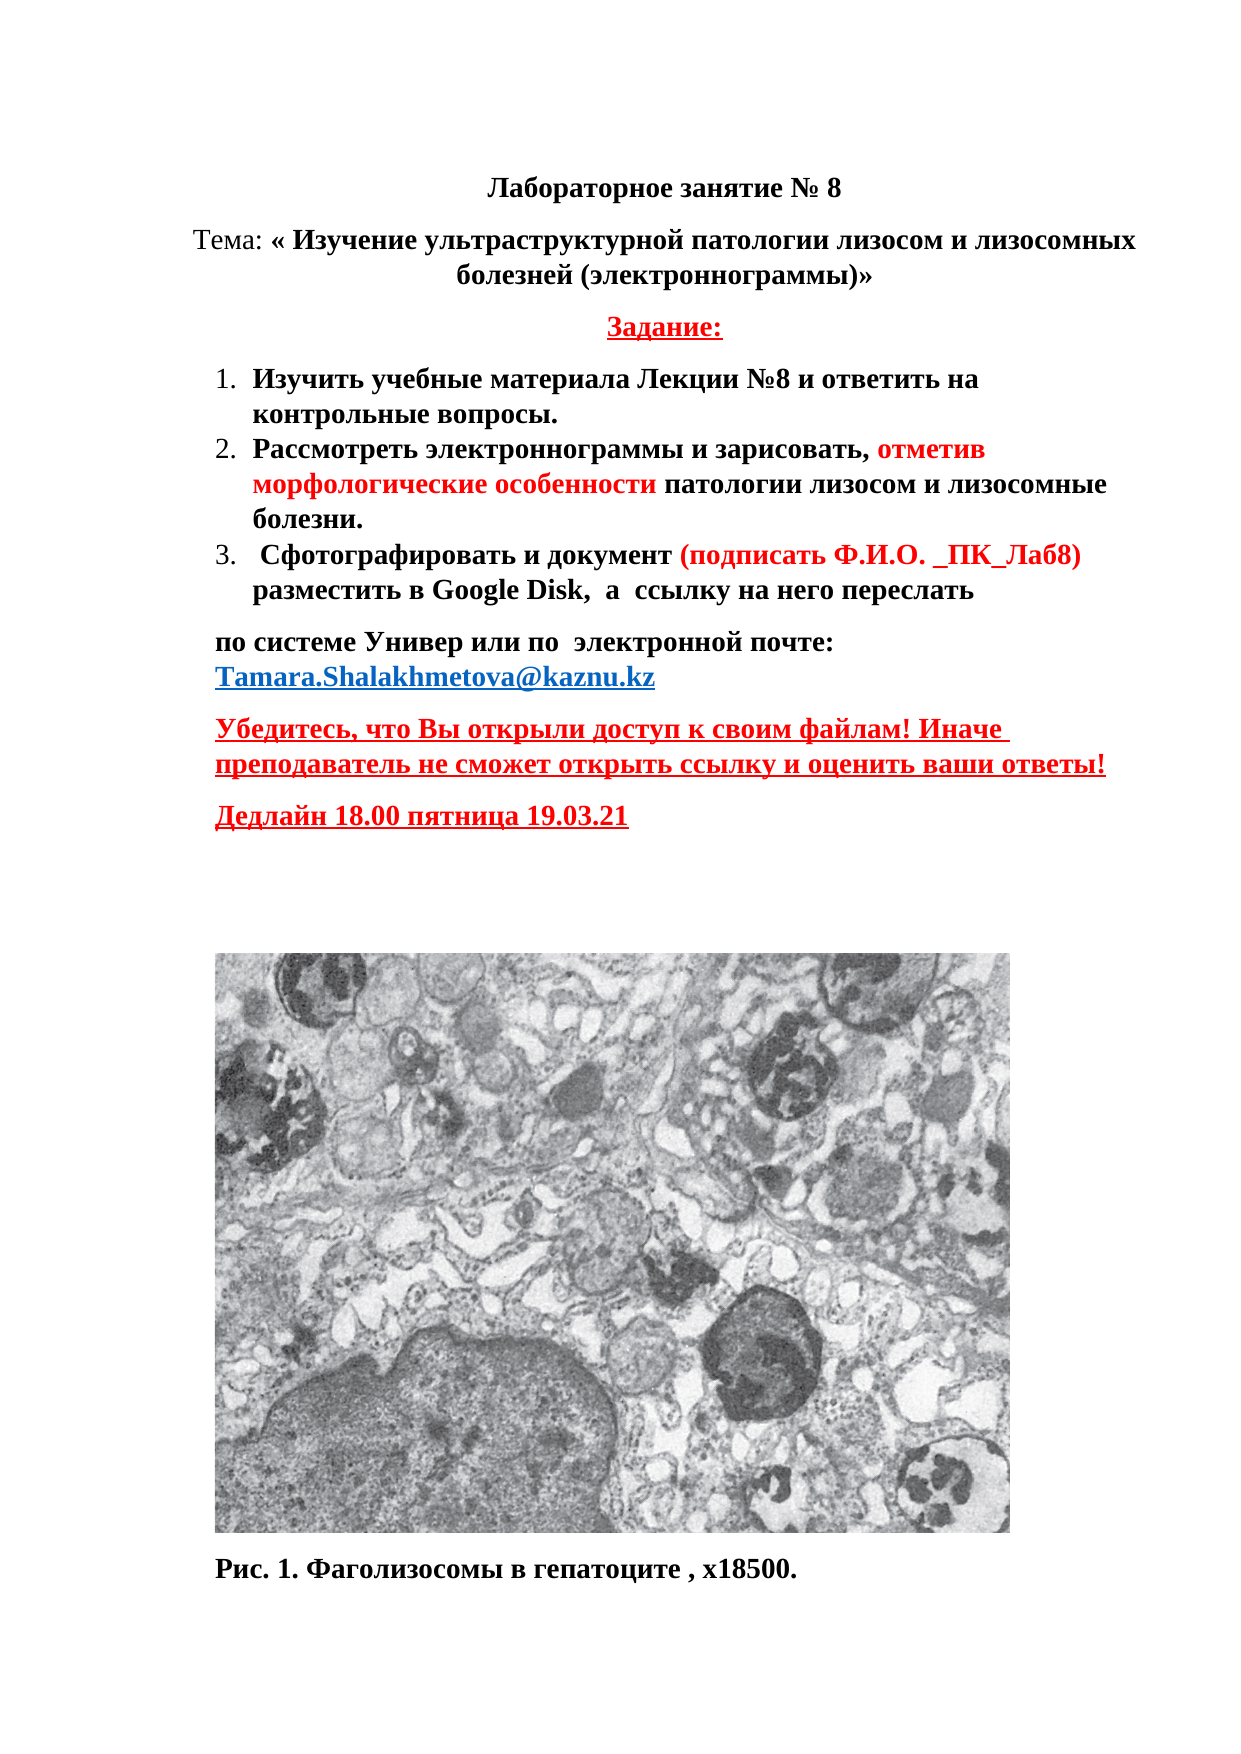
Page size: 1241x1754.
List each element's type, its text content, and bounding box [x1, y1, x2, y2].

text по системе Универ или по электронной почте: Tamara.Shalakhmetova@kaznu.kz [215, 624, 1152, 693]
text Задание: [177, 309, 1152, 342]
text Рис. 1. Фаголизосомы в гепатоците , х18500. [215, 1551, 1152, 1584]
list Рассмотреть электроннограммы и зарисовать, отметив морфологические особенности патологии лизосом и лизосомные болезни. [215, 431, 1152, 535]
text Дедлайн 18.00 пятница 19.03.21 [215, 798, 1152, 832]
text Убедитесь, что Вы открыли доступ к своим файлам! Иначе преподаватель не сможет открыть ссылку и оценить ваши ответы! [215, 711, 1152, 780]
list Сфотографировать и документ (подписать Ф.И.О. _ПК_Лаб8) разместить в Google Disk, а ccылку на него переслать [215, 537, 1152, 606]
list Изучить учебные материала Лекции №8 и ответить на контрольные вопросы. [215, 361, 1152, 429]
text Лабораторное занятие № 8 [177, 170, 1152, 203]
text Тема: « Изучение ультраструктурной патологии лизосом и лизосомных болезней (электроннограммы)» [177, 222, 1152, 291]
